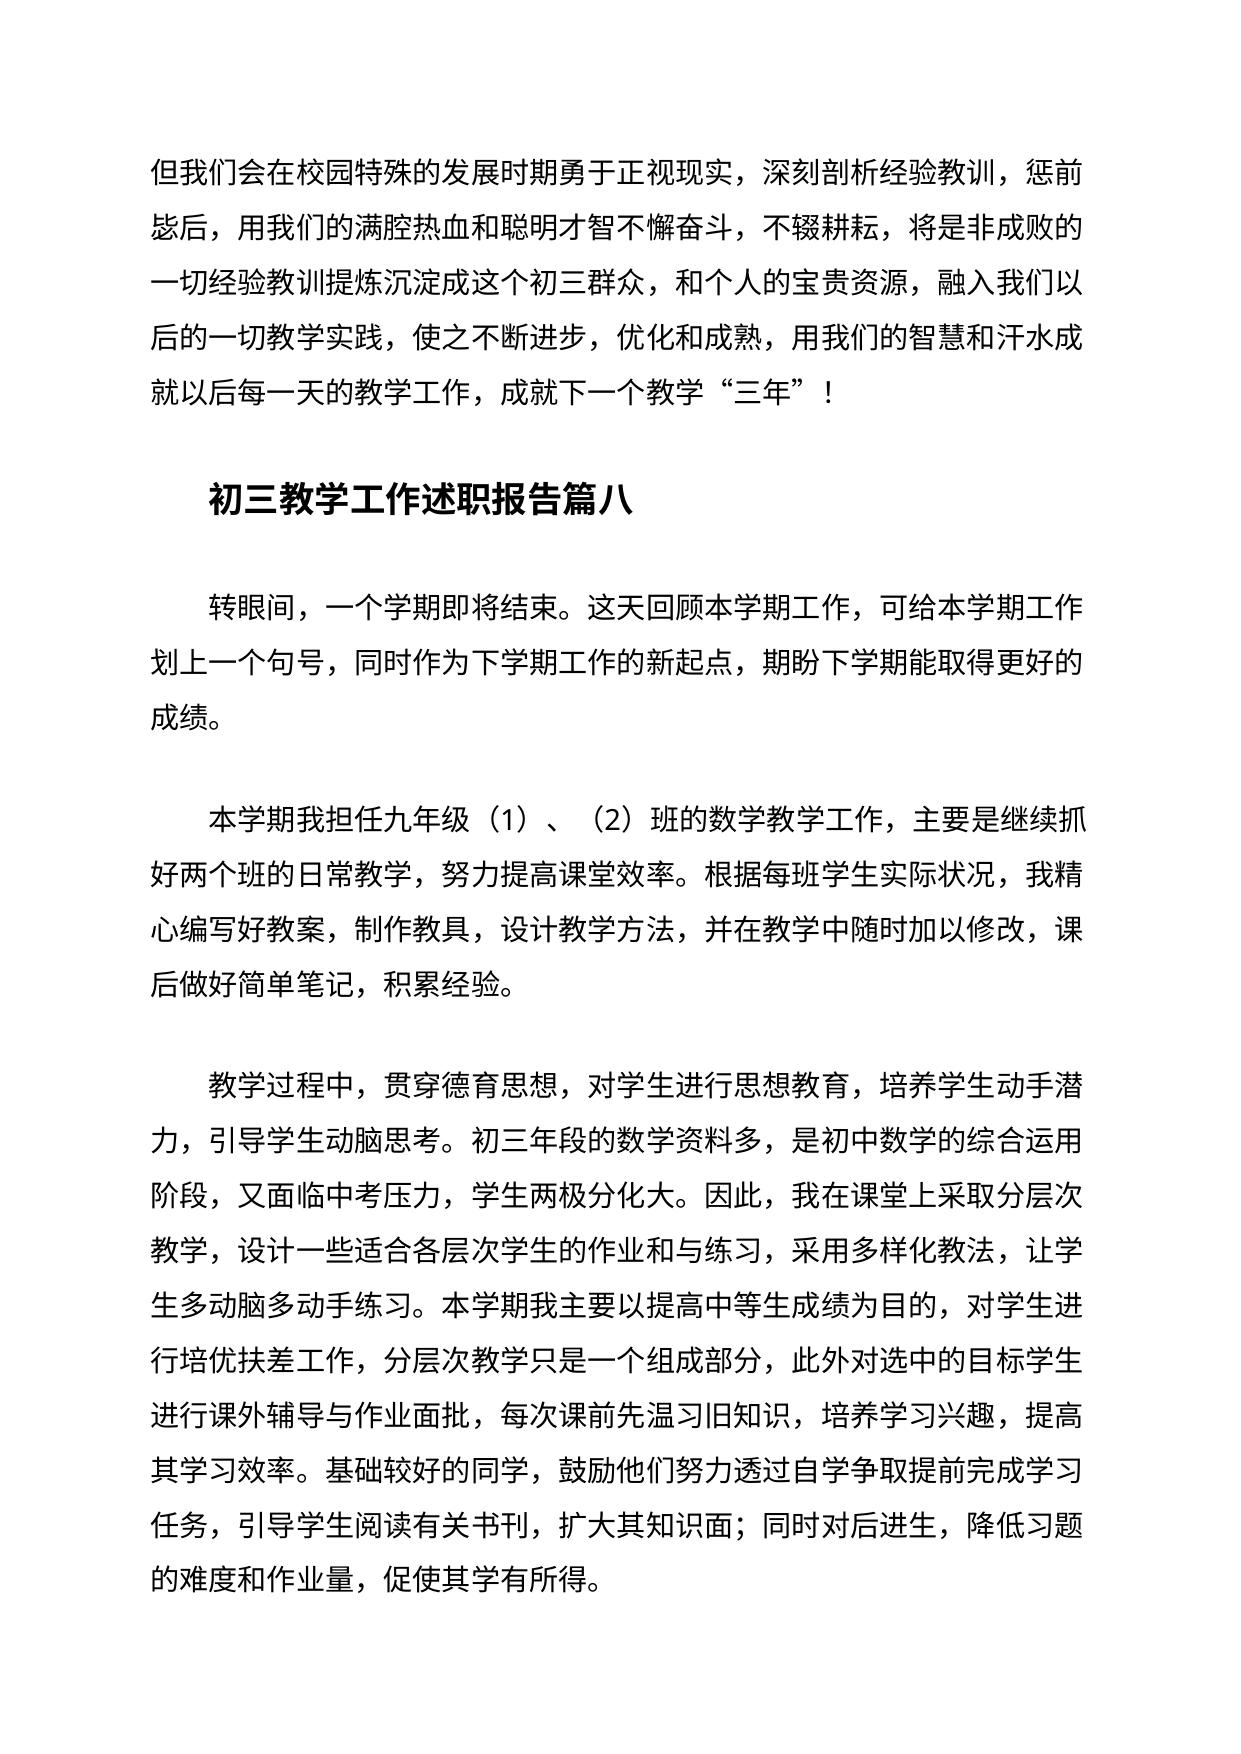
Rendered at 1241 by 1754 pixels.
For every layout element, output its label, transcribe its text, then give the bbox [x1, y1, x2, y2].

text 转眼间，一个学期即将结束。这天回顾本学期工作，可给本学期工作划上一个句号，同时作为下学期工作的新起点，期盼下学期能取得更好的成绩。 [150, 585, 1090, 737]
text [150, 150, 1090, 412]
text 本学期我担任九年级（1）、（2）班的数学教学工作，主要是继续抓好两个班的日常教学，努力提高课堂效率。根据每班学生实际状况，我精心编写好教案，制作教具，设计教学方法，并在教学中随时加以修改，课后做好简单笔记，积累经验。 [150, 796, 1090, 1003]
text 教学过程中，贯穿德育思想，对学生进行思想教育，培养学生动手潜力，引导学生动脑思考。初三年段的数学资料多，是初中数学的综合运用阶段，又面临中考压力，学生两极分化大。因此，我在课堂上采取分层次教学，设计一些适合各层次学生的作业和与练习，采用多样化教法，让学生多动脑多动手练习。本学期我主要以提高中等生成绩为目的，对学生进行培优扶差工作，分层次教学只是一个组成部分，此外对选中的目标学生进行课外辅导与作业面批，每次课前先温习旧知识，培养学习兴趣，提高其学习效率。基础较好的同学，鼓励他们努力透过自学争取提前完成学习任务，引导学生阅读有关书刊，扩大其知识面；同时对后进生，降低习题的难度和作业量，促使其学有所得。 [150, 1063, 1090, 1599]
text 初三教学工作述职报告篇八 [150, 471, 1090, 523]
